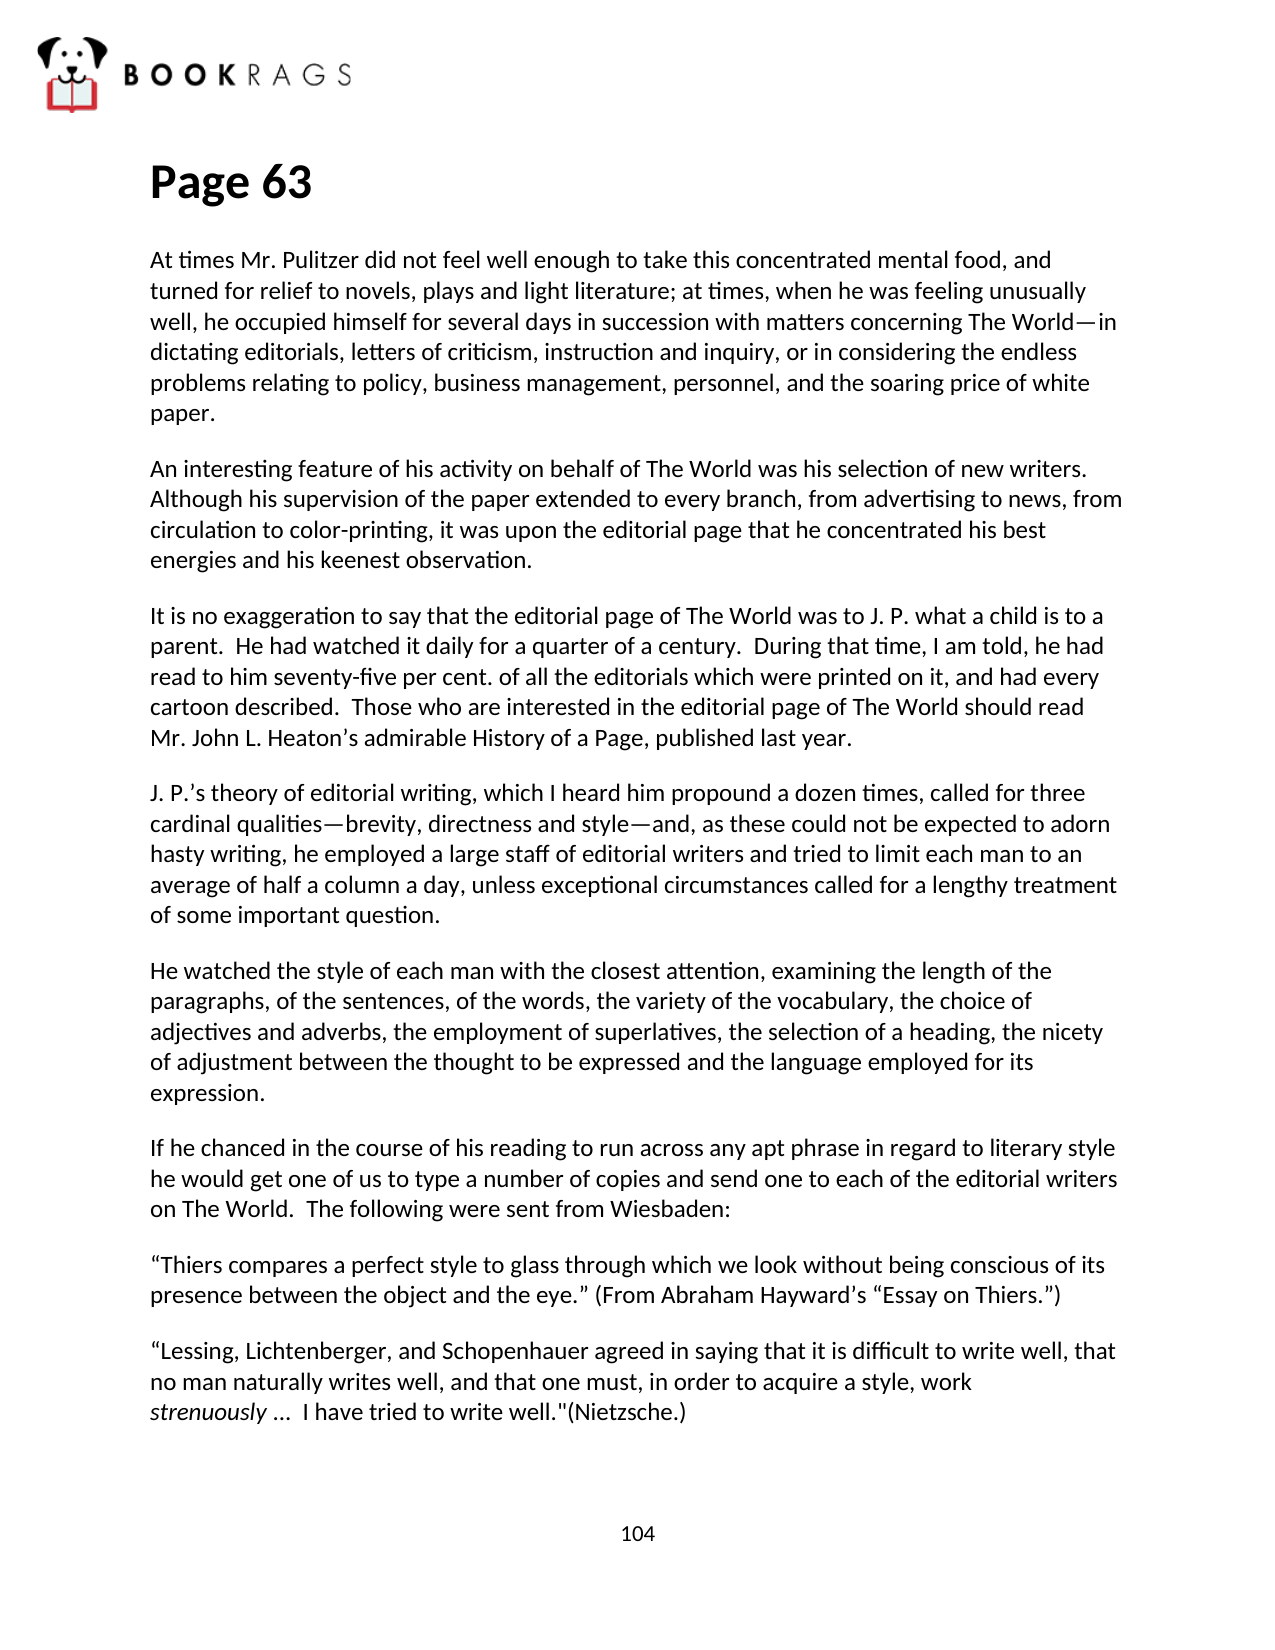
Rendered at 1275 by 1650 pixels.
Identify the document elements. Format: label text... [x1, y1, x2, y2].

text At times Mr. Pulitzer did not feel well enough to take this concentrated mental food, and turned for relief to novels, plays and light literature; at times, when he was feeling unusually well, he occupied himself for several days in succession with matters concerning The World—­in dictating editorials, letters of criticism, instruction and inquiry, or in considering the endless problems relating to policy, business management, personnel, and the soaring price of white paper. [150, 244, 1125, 428]
text “Thiers compares a perfect style to glass through which we look without being conscious of its presence between the object and the eye.” (From Abraham Hayward’s “Essay on Thiers.”) [150, 1249, 1125, 1310]
text Page 63 [150, 150, 1125, 211]
text J. P.’s theory of editorial writing, which I heard him propound a dozen times, called for three cardinal qualities—­brevity, directness and style—­and, as these could not be expected to adorn hasty writing, he employed a large staff of editorial writers and tried to limit each man to an average of half a column a day, unless exceptional circumstances called for a lengthy treatment of some important question. [150, 777, 1125, 930]
text If he chanced in the course of his reading to run across any apt phrase in regard to literary style he would get one of us to type a number of copies and send one to each of the editorial writers on The World. The following were sent from Wiesbaden: [150, 1133, 1125, 1224]
text An interesting feature of his activity on behalf of The World was his selection of new writers. Although his supervision of the paper extended to every branch, from advertising to news, from circulation to color-printing, it was upon the editorial page that he concentrated his best energies and his keenest observation. [150, 453, 1125, 575]
text “Lessing, Lichtenberger, and Schopenhauer agreed in saying that it is difficult to write well, that no man naturally writes well, and that one must, in order to acquire a style, work strenuously ... I have tried to write well."(Nietzsche.) [150, 1335, 1125, 1427]
text He watched the style of each man with the closest attention, examining the length of the paragraphs, of the sentences, of the words, the variety of the vocabulary, the choice of adjectives and adverbs, the employment of superlatives, the selection of a heading, the nicety of adjustment between the thought to be expressed and the language employed for its expression. [150, 955, 1125, 1108]
text It is no exaggeration to say that the editorial page of The World was to J. P. what a child is to a parent. He had watched it daily for a quarter of a century. During that time, I am told, he had read to him seventy-five per cent. of all the editorials which were printed on it, and had every cartoon described. Those who are interested in the editorial page of The World should read Mr. John L. Heaton’s admirable History of a Page, published last year. [150, 600, 1125, 752]
picture [37, 37, 351, 113]
